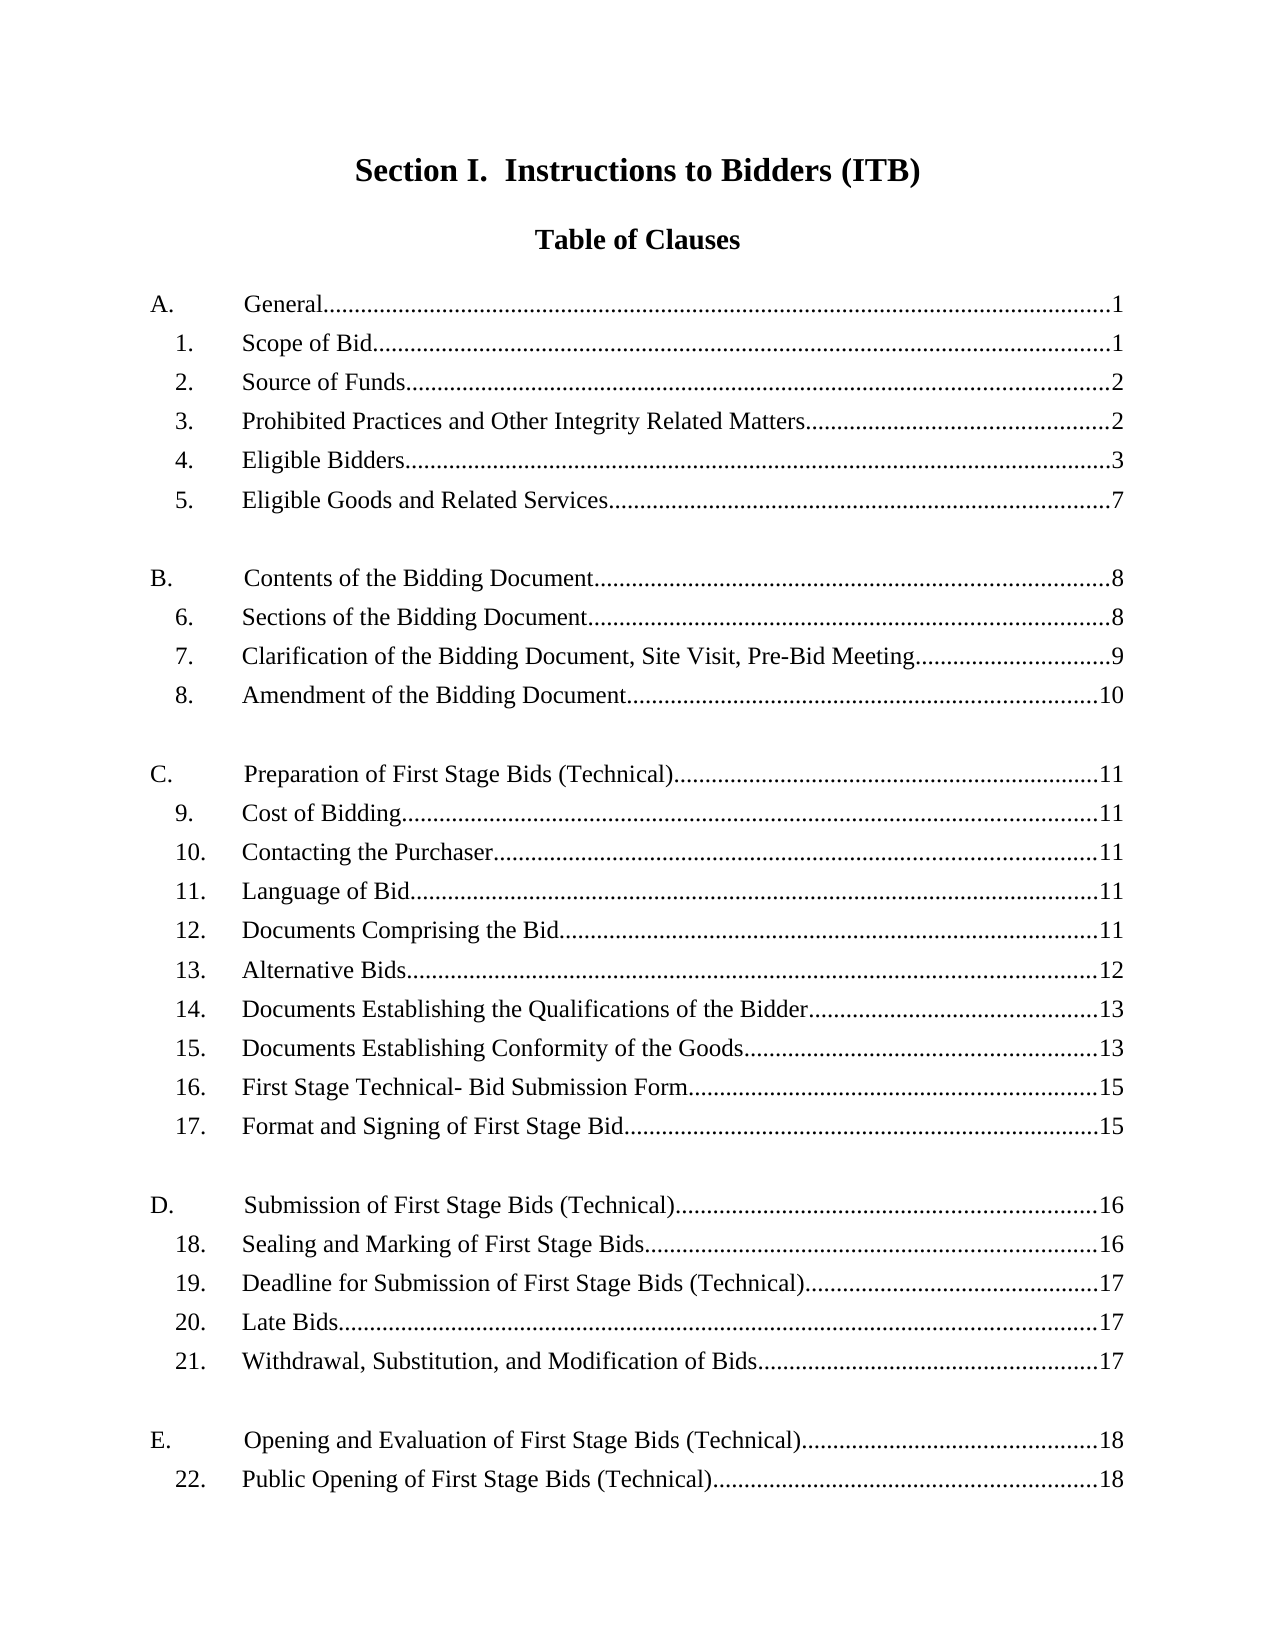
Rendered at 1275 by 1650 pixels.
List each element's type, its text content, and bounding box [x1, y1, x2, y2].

text 22. Public Opening of First Stage Bids (Technical) 18 [175, 1464, 1125, 1493]
text 13. Alternative Bids 12 [175, 955, 1125, 983]
text 1. Scope of Bid 1 [175, 328, 1125, 357]
text 11. Language of Bid 11 [175, 876, 1125, 905]
text B. Contents of the Bidding Document 8 [150, 563, 1125, 592]
text D. Submission of First Stage Bids (Technical) 16 [150, 1190, 1125, 1218]
text 9. Cost of Bidding 11 [175, 798, 1125, 827]
text 12. Documents Comprising the Bid 11 [175, 916, 1125, 944]
text C. Preparation of First Stage Bids (Technical) 11 [150, 759, 1125, 788]
text 5. Eligible Goods and Related Services 7 [175, 485, 1125, 513]
text 16. First Stage Technical- Bid Submission Form 15 [175, 1072, 1125, 1101]
text 4. Eligible Bidders 3 [175, 446, 1125, 474]
text A. General 1 [150, 289, 1125, 318]
text 10. Contacting the Purchaser 11 [175, 837, 1125, 866]
text 20. Late Bids 17 [175, 1307, 1125, 1336]
text 7. Clarification of the Bidding Document, Site Visit, Pre-Bid Meeting 9 [175, 641, 1125, 670]
text E. Opening and Evaluation of First Stage Bids (Technical) 18 [150, 1425, 1125, 1453]
text 15. Documents Establishing Conformity of the Goods 13 [175, 1033, 1125, 1062]
text 14. Documents Establishing the Qualifications of the Bidder 13 [175, 994, 1125, 1023]
text 3. Prohibited Practices and Other Integrity Related Matters 2 [175, 406, 1125, 435]
text 6. Sections of the Bidding Document 8 [175, 602, 1125, 631]
text 21. Withdrawal, Substitution, and Modification of Bids 17 [175, 1346, 1125, 1375]
text Table of Clauses [150, 222, 1125, 255]
text 2. Source of Funds 2 [175, 367, 1125, 396]
text 19. Deadline for Submission of First Stage Bids (Technical) 17 [175, 1268, 1125, 1297]
text 18. Sealing and Marking of First Stage Bids 16 [175, 1229, 1125, 1258]
text 8. Amendment of the Bidding Document 10 [175, 681, 1125, 709]
text Section I. Instructions to Bidders (ITB) [150, 150, 1125, 188]
text 17. Format and Signing of First Stage Bid 15 [175, 1111, 1125, 1140]
